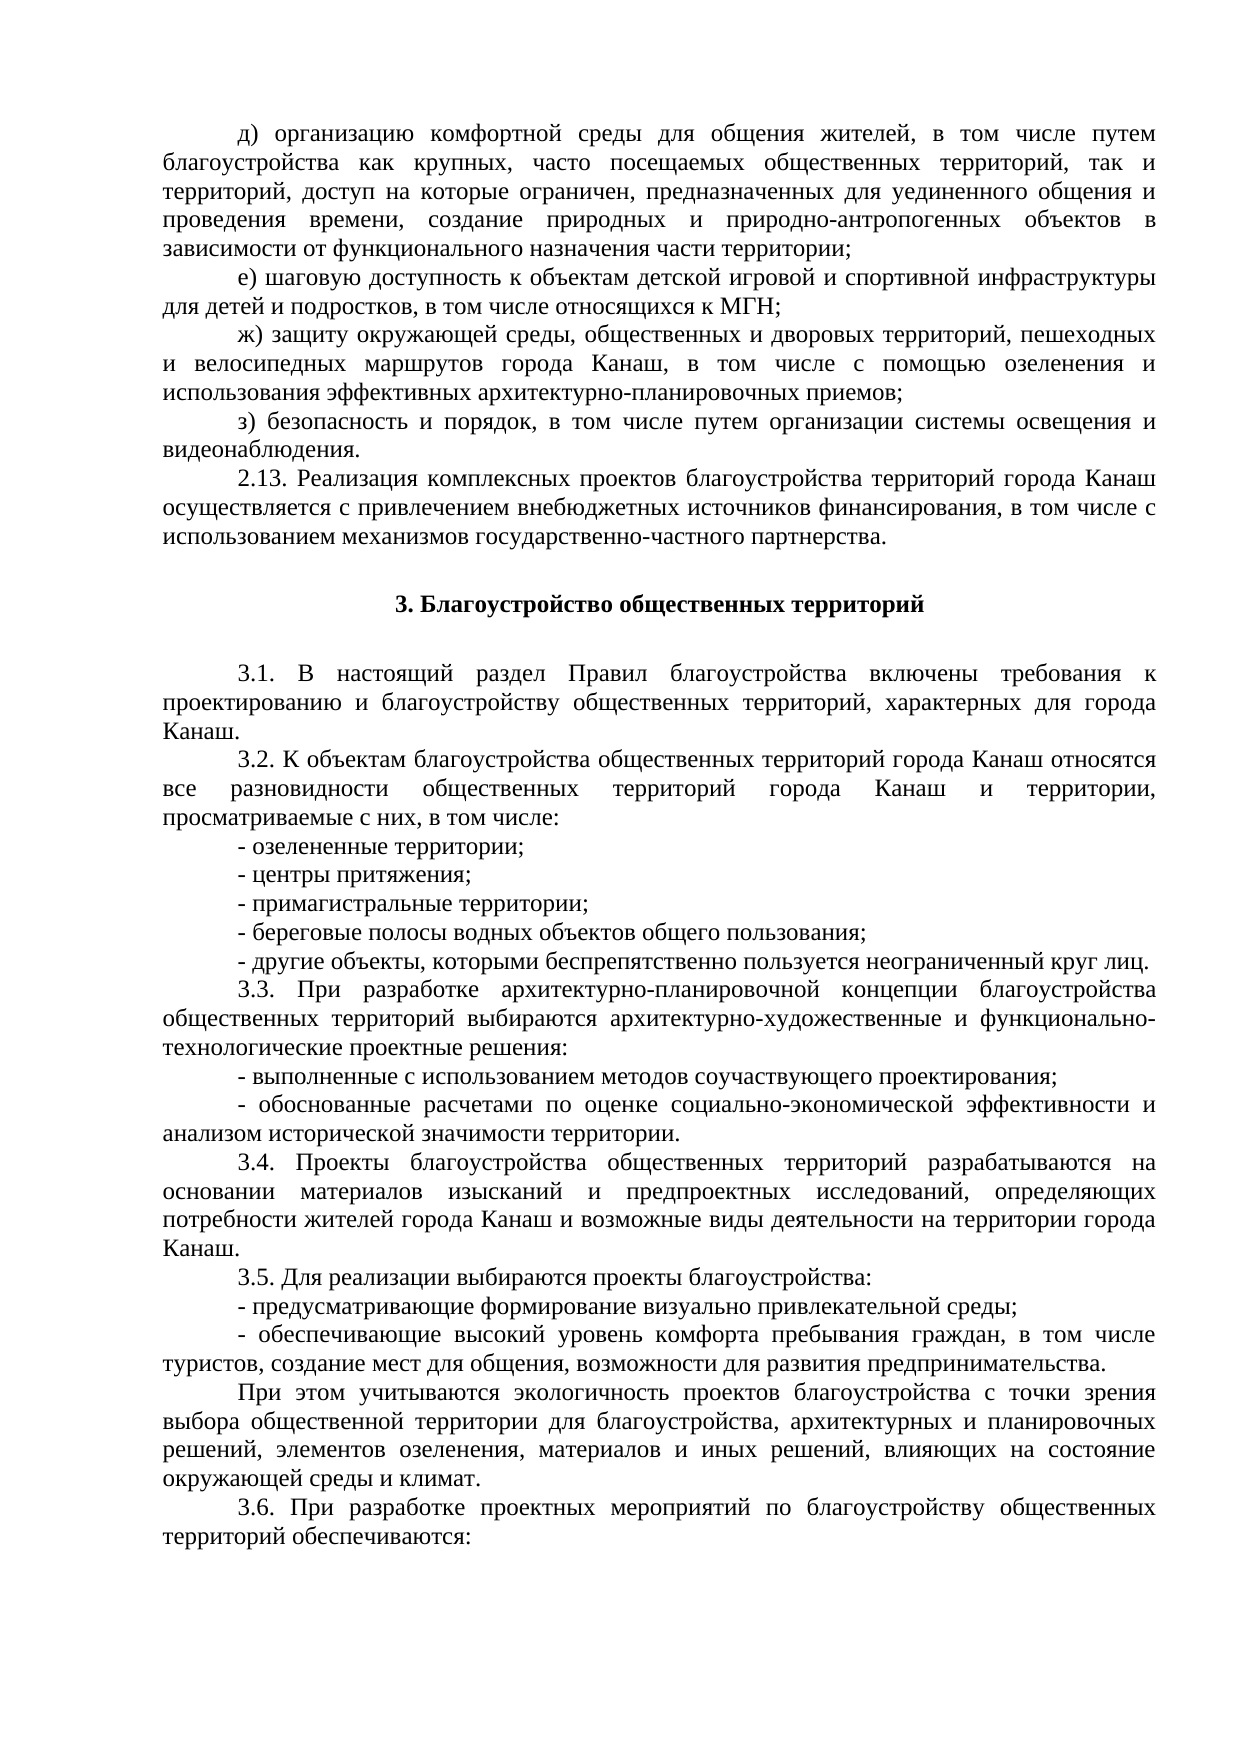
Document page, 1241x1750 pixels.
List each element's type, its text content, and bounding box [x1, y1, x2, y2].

text 3.4. Проекты благоустройства общественных территорий разрабатываются на основании материалов изысканий и предпроектных исследований, определяющих потребности жителей города Канаш и возможные виды деятельности на территории города Канаш. [162, 1147, 1157, 1262]
text - береговые полосы водных объектов общего пользования; [162, 917, 1157, 946]
text 3.6. При разработке проектных мероприятий по благоустройству общественных территорий обеспечиваются: [162, 1492, 1157, 1549]
text - другие объекты, которыми беспрепятственно пользуется неограниченный круг лиц. [162, 946, 1157, 974]
text - центры притяжения; [162, 859, 1157, 888]
text - обоснованные расчетами по оценке социально-экономической эффективности и анализом исторической значимости территории. [162, 1089, 1157, 1147]
text 3.5. Для реализации выбираются проекты благоустройства: [162, 1262, 1157, 1291]
text - выполненные с использованием методов соучаствующего проектирования; [162, 1061, 1157, 1089]
text 2.13. Реализация комплексных проектов благоустройства территорий города Канаш осуществляется с привлечением внебюджетных источников финансирования, в том числе с использованием механизмов государственно-частного партнерства. [162, 463, 1157, 549]
text 3.1. В настоящий раздел Правил благоустройства включены требования к проектированию и благоустройству общественных территорий, характерных для города Канаш. [162, 658, 1157, 744]
text - обеспечивающие высокий уровень комфорта пребывания граждан, в том числе туристов, создание мест для общения, возможности для развития предпринимательства. [162, 1319, 1157, 1377]
text - предусматривающие формирование визуально привлекательной среды; [162, 1291, 1157, 1319]
text ж) защиту окружающей среды, общественных и дворовых территорий, пешеходных и велосипедных маршрутов города Канаш, в том числе с помощью озеленения и использования эффективных архитектурно-планировочных приемов; [162, 319, 1157, 406]
text - озелененные территории; [162, 831, 1157, 859]
text При этом учитываются экологичность проектов благоустройства с точки зрения выбора общественной территории для благоустройства, архитектурных и планировочных решений, элементов озеленения, материалов и иных решений, влияющих на состояние окружающей среды и климат. [162, 1377, 1157, 1492]
text - примагистральные территории; [162, 888, 1157, 917]
text 3.3. При разработке архитектурно-планировочной концепции благоустройства общественных территорий выбираются архитектурно-художественные и функционально-технологические проектные решения: [162, 974, 1157, 1061]
subtitle 3. Благоустройство общественных территорий [162, 589, 1157, 618]
text д) организацию комфортной среды для общения жителей, в том числе путем благоустройства как крупных, часто посещаемых общественных территорий, так и территорий, доступ на которые ограничен, предназначенных для уединенного общения и проведения времени, создание природных и природно-антропогенных объектов в зависимости от функционального назначения части территории; [162, 118, 1157, 262]
text е) шаговую доступность к объектам детской игровой и спортивной инфраструктуры для детей и подростков, в том числе относящихся к МГН; [162, 262, 1157, 319]
text з) безопасность и порядок, в том числе путем организации системы освещения и видеонаблюдения. [162, 406, 1157, 463]
text 3.2. К объектам благоустройства общественных территорий города Канаш относятся все разновидности общественных территорий города Канаш и территории, просматриваемые с них, в том числе: [162, 744, 1157, 831]
